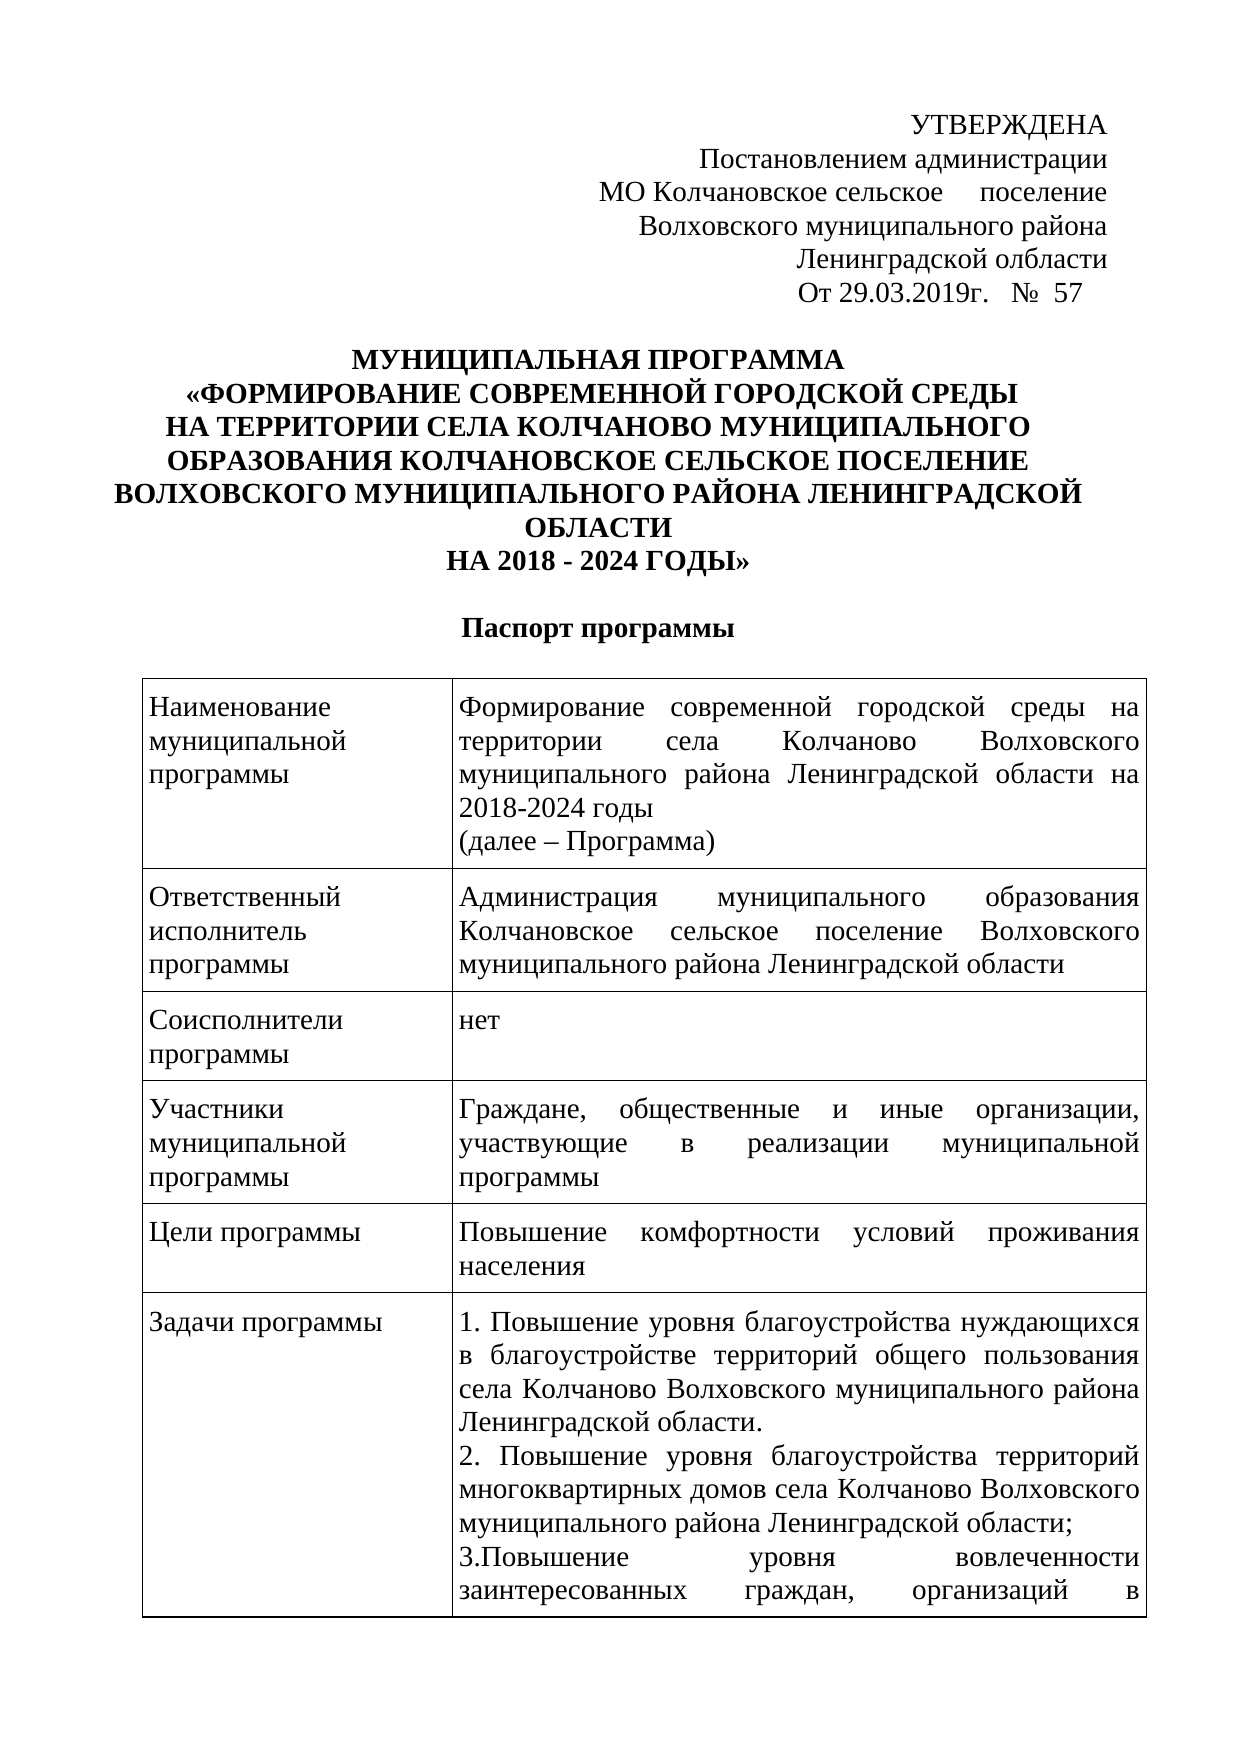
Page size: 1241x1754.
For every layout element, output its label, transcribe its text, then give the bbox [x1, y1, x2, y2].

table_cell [453, 1293, 1146, 1616]
table_cell Администрация муниципального образования Колчановское сельское поселение Волховского муниципального района Ленинградской области [453, 869, 1146, 991]
text на территории СЕЛА КОЛЧАНОВО МУНИЦИПАЛЬНОГО ОБРАЗОВАНИЯ КОЛЧАНОВСКОЕ СЕЛЬСКОЕ ПОСЕЛЕНИЕ ВОЛХОВСКОГО МУНИЦИПАЛЬНОГО РАЙОНА ЛЕНИНГРАДСКОЙ ОБЛАСТИ [89, 409, 1107, 543]
text Волховского муниципального района Ленинградской олбласти [591, 208, 1107, 275]
table_cell Повышение комфортности условий проживания населения [453, 1204, 1146, 1292]
table_cell Ответственный исполнитель программы [143, 869, 452, 991]
table_cell Граждане, общественные и иные организации, участвующие в реализации муниципальной программы [453, 1081, 1146, 1203]
table_header Наименование муниципальной программы [143, 679, 452, 868]
text на 2018 - 2024 годЫ» [89, 543, 1107, 577]
text «Формирование современной городской среды [89, 376, 1107, 409]
text Постановлением администрации [591, 141, 1107, 174]
text От 29.03.2019г. № 57 [591, 275, 1107, 309]
table_cell Задачи программы [143, 1293, 452, 1616]
table_cell нет [453, 992, 1146, 1080]
text Паспорт программы [89, 611, 1107, 644]
table_cell Цели программы [143, 1204, 452, 1292]
table_cell Участники муниципальной программы [143, 1081, 452, 1203]
table_cell Соисполнители программы [143, 992, 452, 1080]
text Муниципальная программа [89, 342, 1107, 376]
text УТВЕРЖДЕНА [89, 107, 1107, 141]
table_header Формирование современной городской среды на территории села Колчаново Волховского муниципального района Ленинградской области на 2018-2024 годы (далее – Программа) [453, 679, 1146, 868]
text МО Колчановское сельское поселение [591, 174, 1107, 208]
